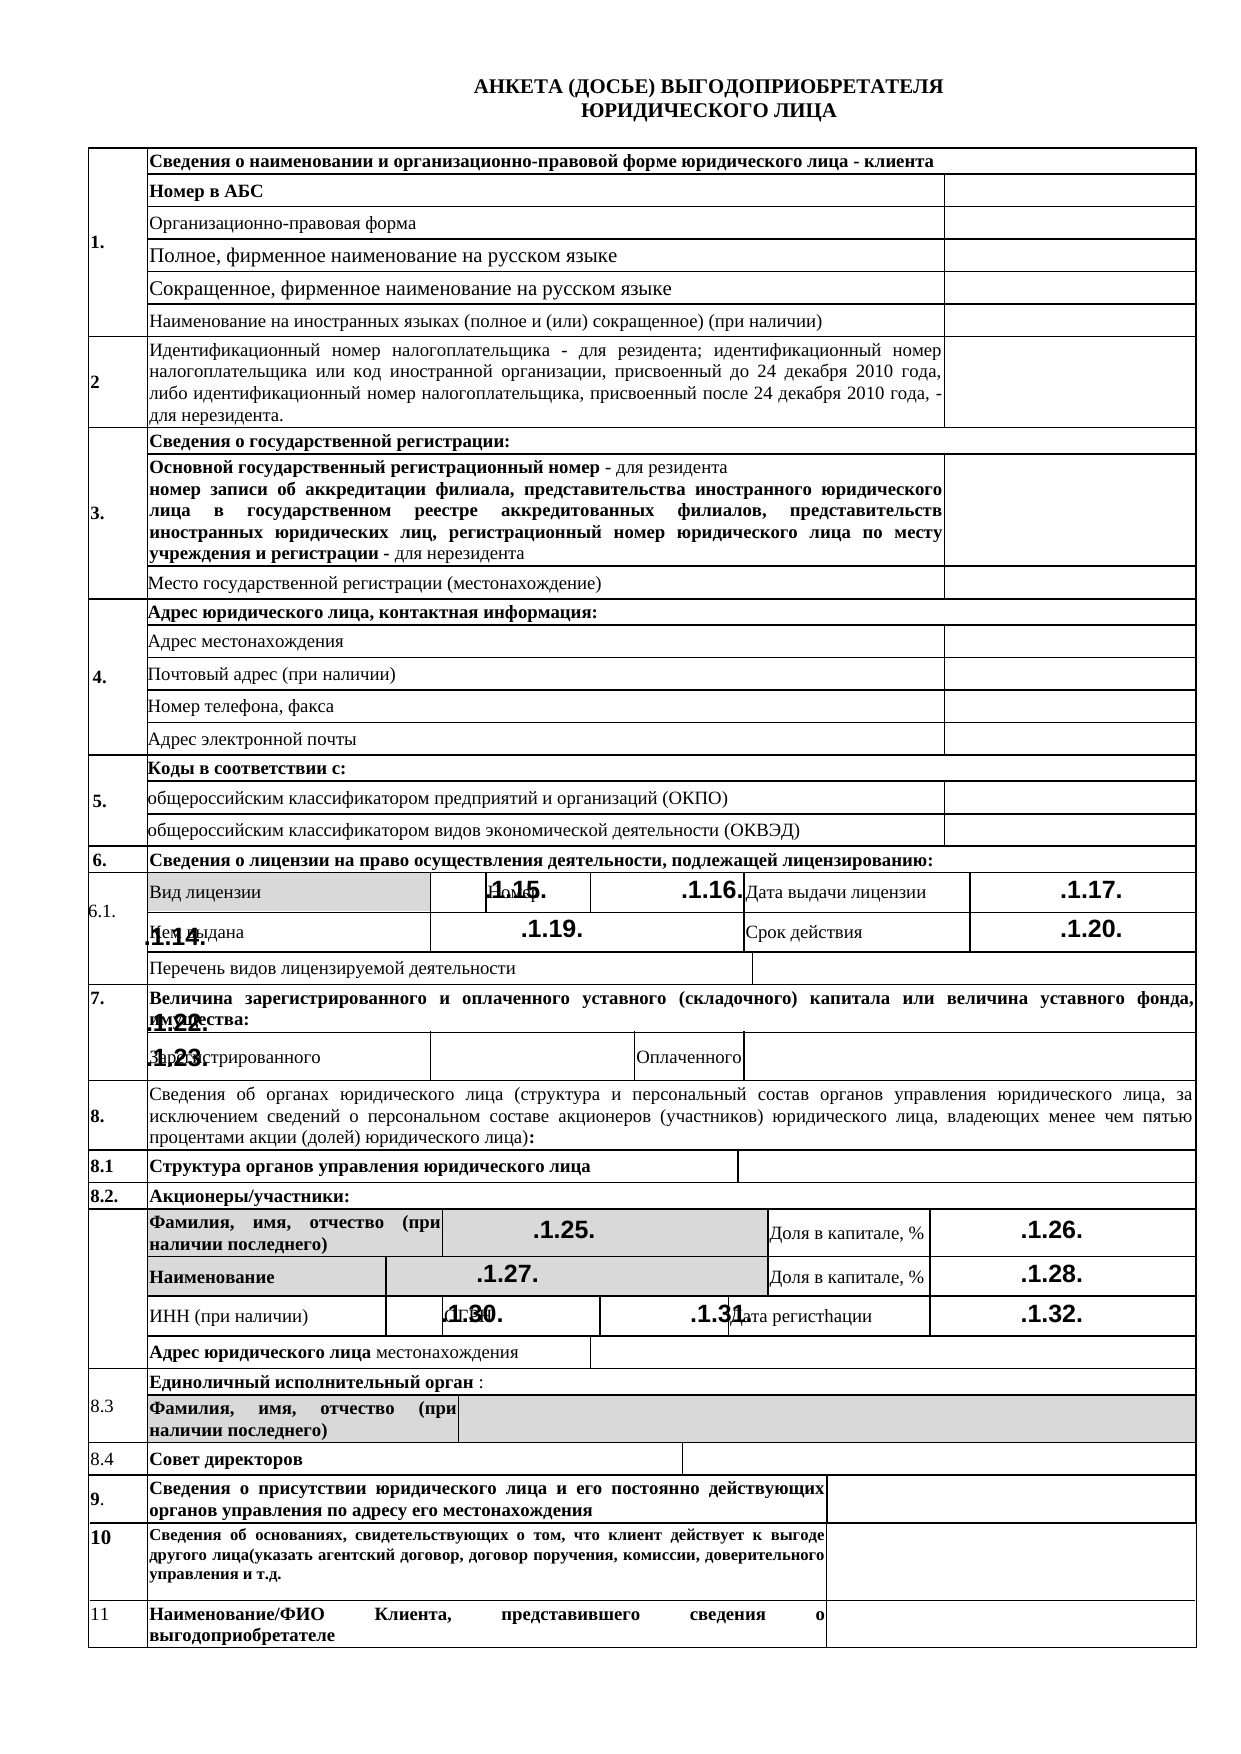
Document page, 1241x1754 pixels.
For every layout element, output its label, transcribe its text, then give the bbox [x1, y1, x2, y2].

table_cell 8.1 [89, 1151, 147, 1182]
table_cell [945, 691, 1195, 722]
table_cell [945, 455, 1195, 565]
table_cell Сведения о присутствии юридического лица и его постоянно действующих органов управления по адресу его местонахождения [148, 1476, 826, 1522]
table_cell [827, 1524, 1196, 1600]
table_cell 7. [89, 985, 147, 1080]
table_cell Наименование [148, 1257, 385, 1295]
table_cell [431, 873, 485, 911]
text ЮРИДИЧЕСКОГО ЛИЦА [177, 98, 1152, 122]
table_cell Место государственной регистрации (местонахождение) [148, 567, 944, 598]
table_cell [931, 1297, 1195, 1335]
table_header 1. [89, 149, 147, 336]
table_cell [387, 1297, 442, 1335]
table_cell Сведения о государственной регистрации: [148, 428, 1195, 453]
table_cell Совет директоров [148, 1443, 682, 1474]
table_cell 6. [89, 847, 147, 872]
table_cell Срок действия [745, 913, 969, 951]
table_cell Почтовый адрес (при наличии) [148, 658, 944, 689]
table_cell Доля в капитале, % [769, 1257, 929, 1295]
table_cell 4. [89, 600, 147, 754]
table_cell [601, 1297, 728, 1335]
table_cell [945, 272, 1195, 303]
table_cell Организационно-правовая форма [148, 207, 944, 238]
table_cell [443, 1210, 767, 1256]
table_cell Адрес местонахождения [148, 626, 944, 657]
table_cell [945, 658, 1195, 689]
table_cell Сведения об органах юридического лица (структура и персональный состав органов управления юридического лица, за исключением сведений о персональном составе акционеров (участников) юридического лица, владеющих менее чем пятью процентами акции (долей) юридического лица): [148, 1081, 1195, 1149]
table_cell Коды в соответствии с: [148, 756, 1195, 780]
table_cell 5. [89, 756, 147, 845]
table_cell Перечень видов лицензируемой деятельности [148, 953, 752, 983]
table_cell [945, 337, 1195, 427]
table_cell Фамилия, имя, отчество (при наличии последнего) [148, 1396, 458, 1442]
table_cell Кем выдана [148, 913, 430, 951]
text АНКЕТА (ДОСЬЕ) ВЫГОДОПРИОБРЕТАТЕЛЯ [177, 74, 1152, 98]
table_cell Акционеры/участники: [148, 1183, 1195, 1208]
table_cell Величина зарегистрированного и оплаченного уставного (складочного) капитала или величина уставного фонда, имущества: [148, 985, 1195, 1031]
table_cell общероссийским классификатором предприятий и организаций (ОКПО) [148, 782, 944, 813]
table_cell Адрес юридического лица местонахождения [148, 1337, 590, 1368]
table_cell Номер в АБС [148, 175, 944, 206]
table_cell [387, 1257, 767, 1295]
table_cell [971, 873, 1195, 911]
table_cell Дата регистhации [729, 1297, 929, 1335]
table_cell 6.1. [89, 873, 147, 983]
table_cell 10 [89, 1523, 147, 1600]
table_cell [945, 305, 1195, 336]
table_cell Идентификационный номер налогоплательщика - для резидента; идентификационный номер налогоплательщика или код иностранной организации, присвоенный до 24 декабря 2010 года, либо идентификационный номер налогоплательщика, присвоенный после 24 декабря 2010 года, - для нерезидента. [148, 337, 944, 427]
table_cell [931, 1257, 1195, 1295]
table_cell Наименование на иностранных языках (полное и (или) сокращенное) (при наличии) [148, 305, 944, 336]
table_cell Адрес электронной почты [148, 723, 944, 754]
table_cell 3. [89, 428, 147, 598]
table_cell 9. [89, 1476, 147, 1522]
table_cell [459, 1396, 1195, 1442]
table_cell Дата выдачи лицензии [745, 873, 969, 911]
table_cell [89, 1210, 147, 1256]
table_cell [945, 782, 1195, 813]
table_cell [828, 1476, 1195, 1522]
table_cell [753, 953, 1195, 983]
table_cell Структура органов управления юридического лица [148, 1151, 737, 1182]
table_cell Сведения о лицензии на право осуществления деятельности, подлежащей лицензированию: [148, 847, 1195, 872]
table_cell [683, 1443, 1195, 1474]
table_cell 2 [89, 337, 147, 427]
table_cell [591, 1337, 1195, 1368]
table_cell [745, 1033, 1195, 1080]
table_cell [827, 1600, 1196, 1647]
table_cell Наименование/ФИО Клиента, представившего сведения о выгодоприобретателе [148, 1601, 826, 1647]
table_cell Номер телефона, факса [148, 691, 944, 722]
table_cell [945, 626, 1195, 657]
table_cell Единоличный исполнительный орган : [148, 1369, 1195, 1394]
table_cell [945, 240, 1195, 271]
table_cell [89, 1256, 147, 1368]
table_cell Сокращенное, фирменное наименование на русском языке [148, 272, 944, 303]
table_cell общероссийским классификатором видов экономической деятельности (ОКВЭД) [148, 815, 944, 845]
table_cell ИНН (при наличии) [148, 1297, 385, 1335]
table_cell Оплаченного [635, 1033, 743, 1080]
table_cell [971, 913, 1195, 951]
table_cell [931, 1210, 1195, 1256]
table_cell Адрес юридического лица, контактная информация: [148, 600, 1195, 624]
table_cell Полное, фирменное наименование на русском языке [148, 240, 944, 271]
table_cell [945, 567, 1195, 598]
table_header Сведения о наименовании и организационно-правовой форме юридического лица - клиента [148, 149, 1195, 173]
table_cell Фамилия, имя, отчество (при наличии последнего) [148, 1210, 442, 1256]
table_cell [739, 1151, 1195, 1182]
table_cell [945, 207, 1195, 238]
table_cell 8.3 [89, 1369, 147, 1442]
table_cell Зарегистрированного [148, 1033, 430, 1080]
table_cell [945, 175, 1195, 206]
table_cell [431, 1033, 634, 1080]
table_cell [945, 815, 1195, 845]
table_cell [591, 873, 743, 911]
table_cell Сведения об основаниях, свидетельствующих о том, что клиент действует к выгоде другого лица(указать агентский договор, договор поручения, комиссии, доверительного управления и т.д. [148, 1524, 826, 1600]
table_cell 11 [89, 1601, 147, 1647]
table_cell [945, 723, 1195, 754]
table_cell Основной государственный регистрационный номер - для резидента номер записи об аккредитации филиала, представительства иностранного юридического лица в государственном реестре аккредитованных филиалов, представительств иностранных юридических лиц, регистрационный номер юридического лица по месту учреждения и регистрации - для нерезидента [148, 455, 944, 565]
table_cell ОГРН [443, 1297, 599, 1335]
table_cell 8.2. [89, 1183, 147, 1208]
table_cell Вид лицензии [148, 873, 430, 911]
table_cell 8. [89, 1081, 147, 1149]
table_cell 8.4 [89, 1443, 147, 1474]
table_cell [431, 913, 743, 951]
table_cell Доля в капитале, % [769, 1210, 929, 1256]
table_cell Номер [487, 873, 590, 911]
